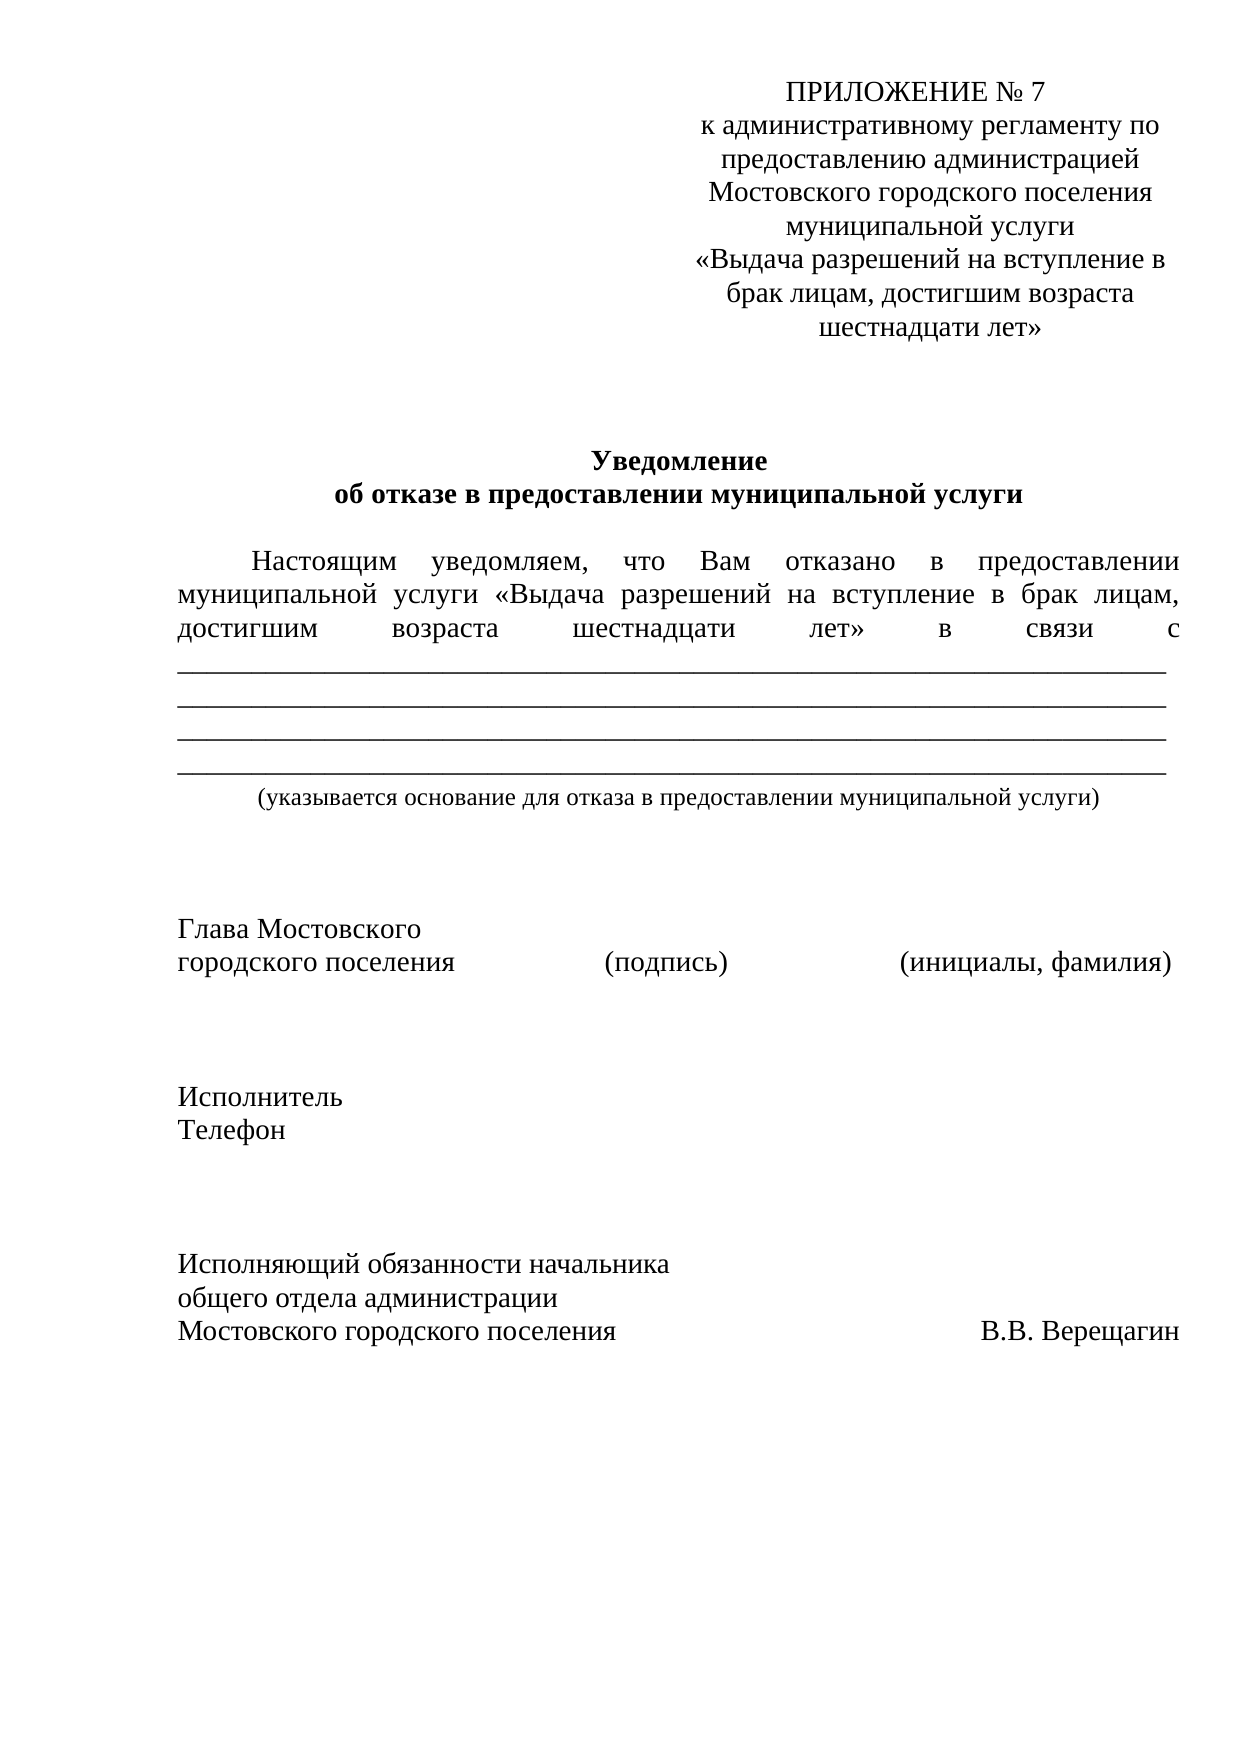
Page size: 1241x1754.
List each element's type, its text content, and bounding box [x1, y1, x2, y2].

text ПРИЛОЖЕНИЕ № 7 [650, 74, 1181, 107]
text «Выдача разрешений на вступление в брак лицам, достигшим возраста шестнадцати лет» [679, 242, 1181, 342]
text Мостовского городского поселения В.В. Верещагин [177, 1313, 1181, 1347]
text Исполнитель [177, 1079, 1181, 1112]
text Глава Мостовского [177, 911, 1181, 944]
text Уведомление об отказе в предоставлении муниципальной услуги [177, 443, 1181, 510]
text городского поселения (подпись) (инициалы, фамилия) [177, 944, 1181, 978]
text Исполняющий обязанности начальника [177, 1246, 1181, 1280]
text к административному регламенту по предоставлению администрацией Мостовского городского поселения муниципальной услуги [679, 107, 1181, 242]
text Настоящим уведомляем, что Вам отказано в предоставлении муниципальной услуги «Выдача разрешений на вступление в брак лицам, достигшим возраста шестнадцати лет» в связи с ____________________________________________________________________________________________________________________________________________________________________________________________________________________________________________________________________________ [177, 543, 1181, 777]
text (указывается основание для отказа в предоставлении муниципальной услуги) [177, 777, 1181, 810]
text общего отдела администрации [177, 1280, 1181, 1313]
text Телефон [177, 1112, 1181, 1146]
